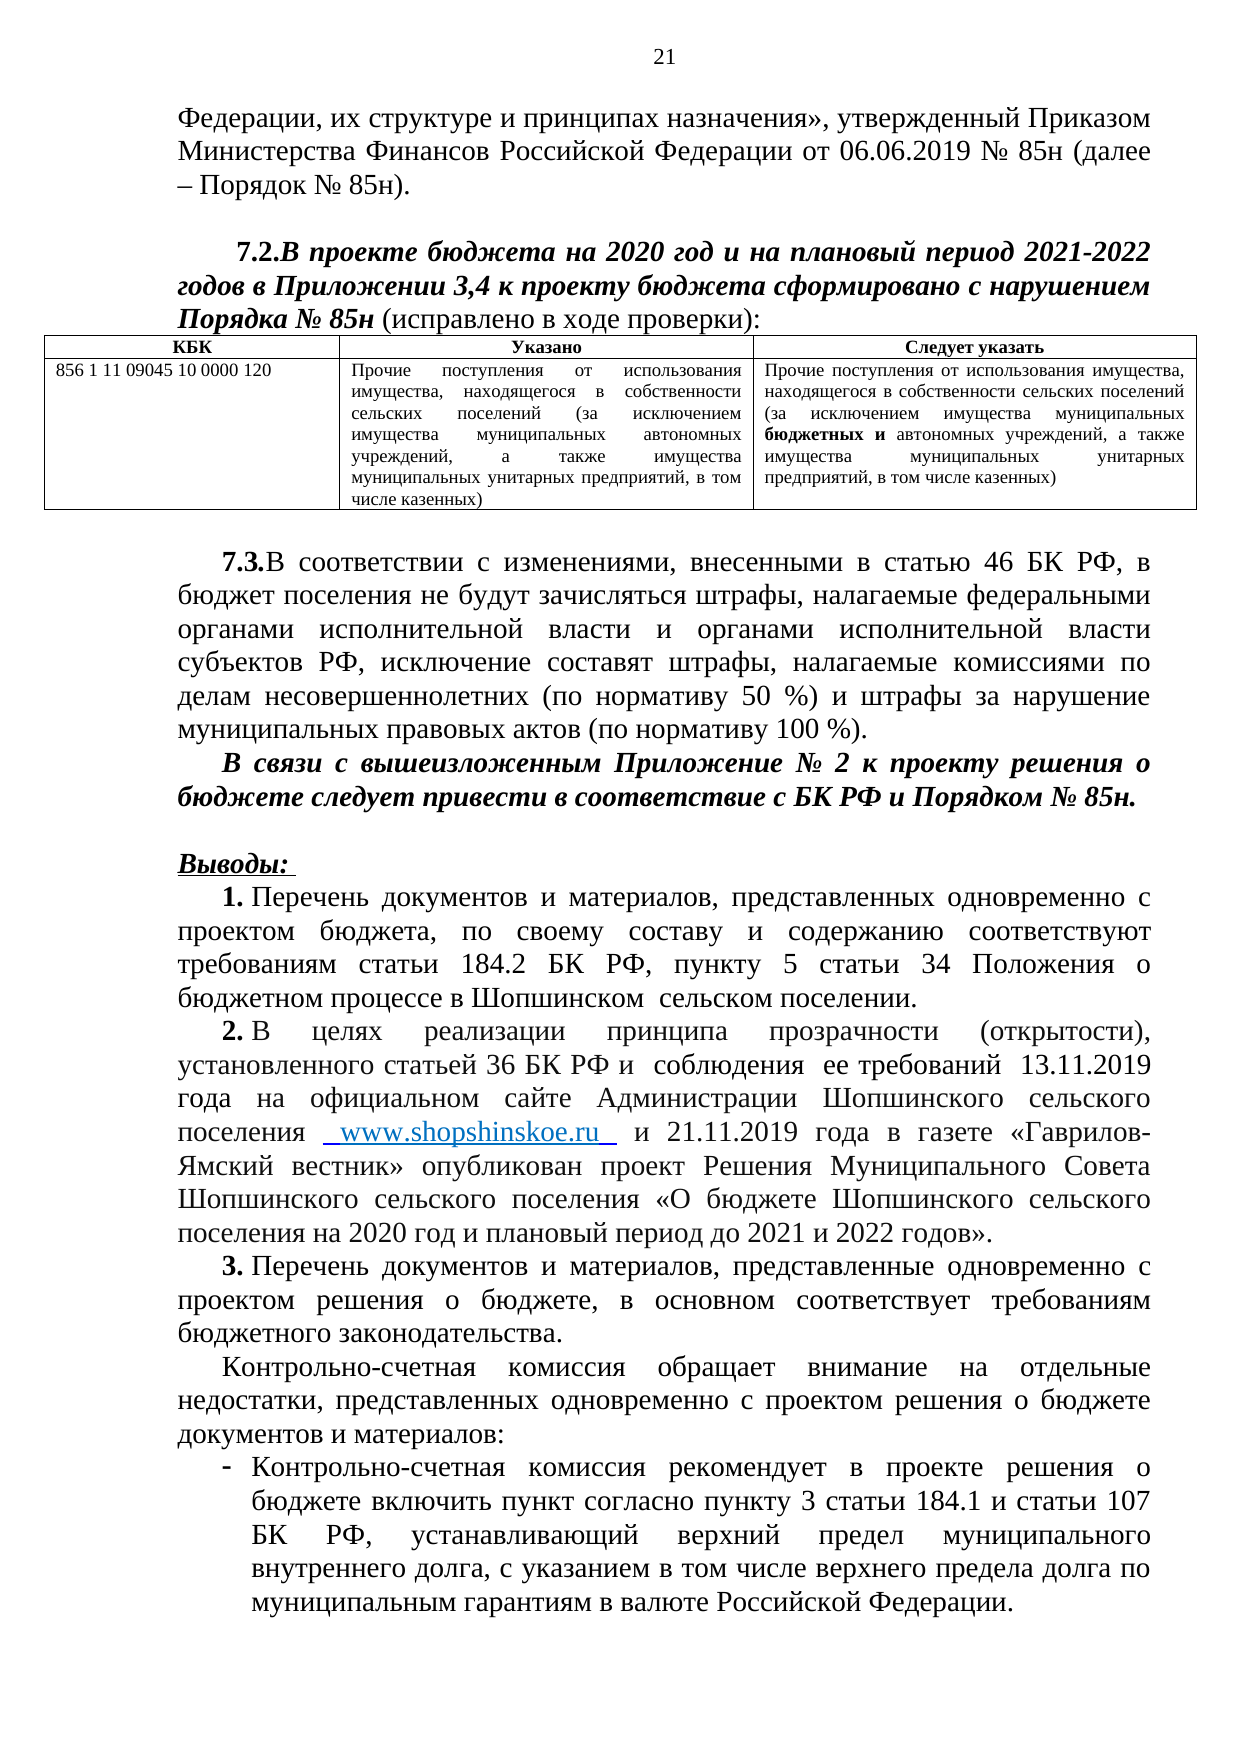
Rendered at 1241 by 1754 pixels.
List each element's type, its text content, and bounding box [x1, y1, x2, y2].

list Перечень документов и материалов, представленных одновременно с проектом бюджета, по своему составу и содержанию соответствуют требованиям статьи 184.2 БК РФ, пункту 5 статьи 34 Положения о бюджетном процессе в Шопшинском сельском поселении. [177, 879, 1152, 1013]
text 7.2.В проекте бюджета на 2020 год и на плановый период 2021-2022 годов в Приложении 3,4 к проекту бюджета сформировано с нарушением Порядка № 85н (исправлено в ходе проверки): [177, 234, 1152, 335]
table_cell 856 1 11 09045 10 0000 120 [45, 359, 339, 509]
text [177, 100, 1152, 201]
list Перечень документов и материалов, представленные одновременно с проектом решения о бюджете, в основном соответствует требованиям бюджетного законодательства. [177, 1248, 1152, 1349]
table_cell Прочие поступления от использования имущества, находящегося в собственности сельских поселений (за исключением имущества муниципальных автономных учреждений, а также имущества муниципальных унитарных предприятий, в том числе казенных) [340, 359, 753, 509]
table_cell Прочие поступления от использования имущества, находящегося в собственности сельских поселений (за исключением имущества муниципальных бюджетных и автономных учреждений, а также имущества муниципальных унитарных предприятий, в том числе казенных) [754, 359, 1196, 509]
table_header Указано [340, 336, 753, 357]
list В целях реализации принципа прозрачности (открытости), установленного статьей 36 БК РФ и соблюдения ее требований 13.11.2019 года на официальном сайте Администрации Шопшинского сельского поселения www.shopshinskoe.ru и 21.11.2019 года в газете «Гаврилов-Ямский вестник» опубликован проект Решения Муниципального Совета Шопшинского сельского поселения «О бюджете Шопшинского сельского поселения на 2020 год и плановый период до 2021 и 2022 годов». [177, 1013, 1152, 1248]
list Контрольно-счетная комиссия обращает внимание на отдельные недостатки, представленных одновременно с проектом решения о бюджете документов и материалов: [177, 1349, 1152, 1449]
list Контрольно-счетная комиссия рекомендует в проекте решения о бюджете включить пункт согласно пункту 3 статьи 184.1 и статьи 107 БК РФ, устанавливающий верхний предел муниципального внутреннего долга, с указанием в том числе верхнего предела долга по муниципальным гарантиям в валюте Российской Федерации. [222, 1449, 1152, 1617]
table_header КБК [45, 336, 339, 357]
text Выводы: [177, 846, 1152, 879]
text В связи с вышеизложенным Приложение № 2 к проекту решения о бюджете следует привести в соответствие с БК РФ и Порядком № 85н. [177, 745, 1152, 812]
text 7.3.В соответствии с изменениями, внесенными в статью 46 БК РФ, в бюджет поселения не будут зачисляться штрафы, налагаемые федеральными органами исполнительной власти и органами исполнительной власти субъектов РФ, исключение составят штрафы, налагаемые комиссиями по делам несовершеннолетних (по нормативу 50 %) и штрафы за нарушение муниципальных правовых актов (по нормативу 100 %). [177, 544, 1152, 745]
table_header Следует указать [754, 336, 1196, 357]
